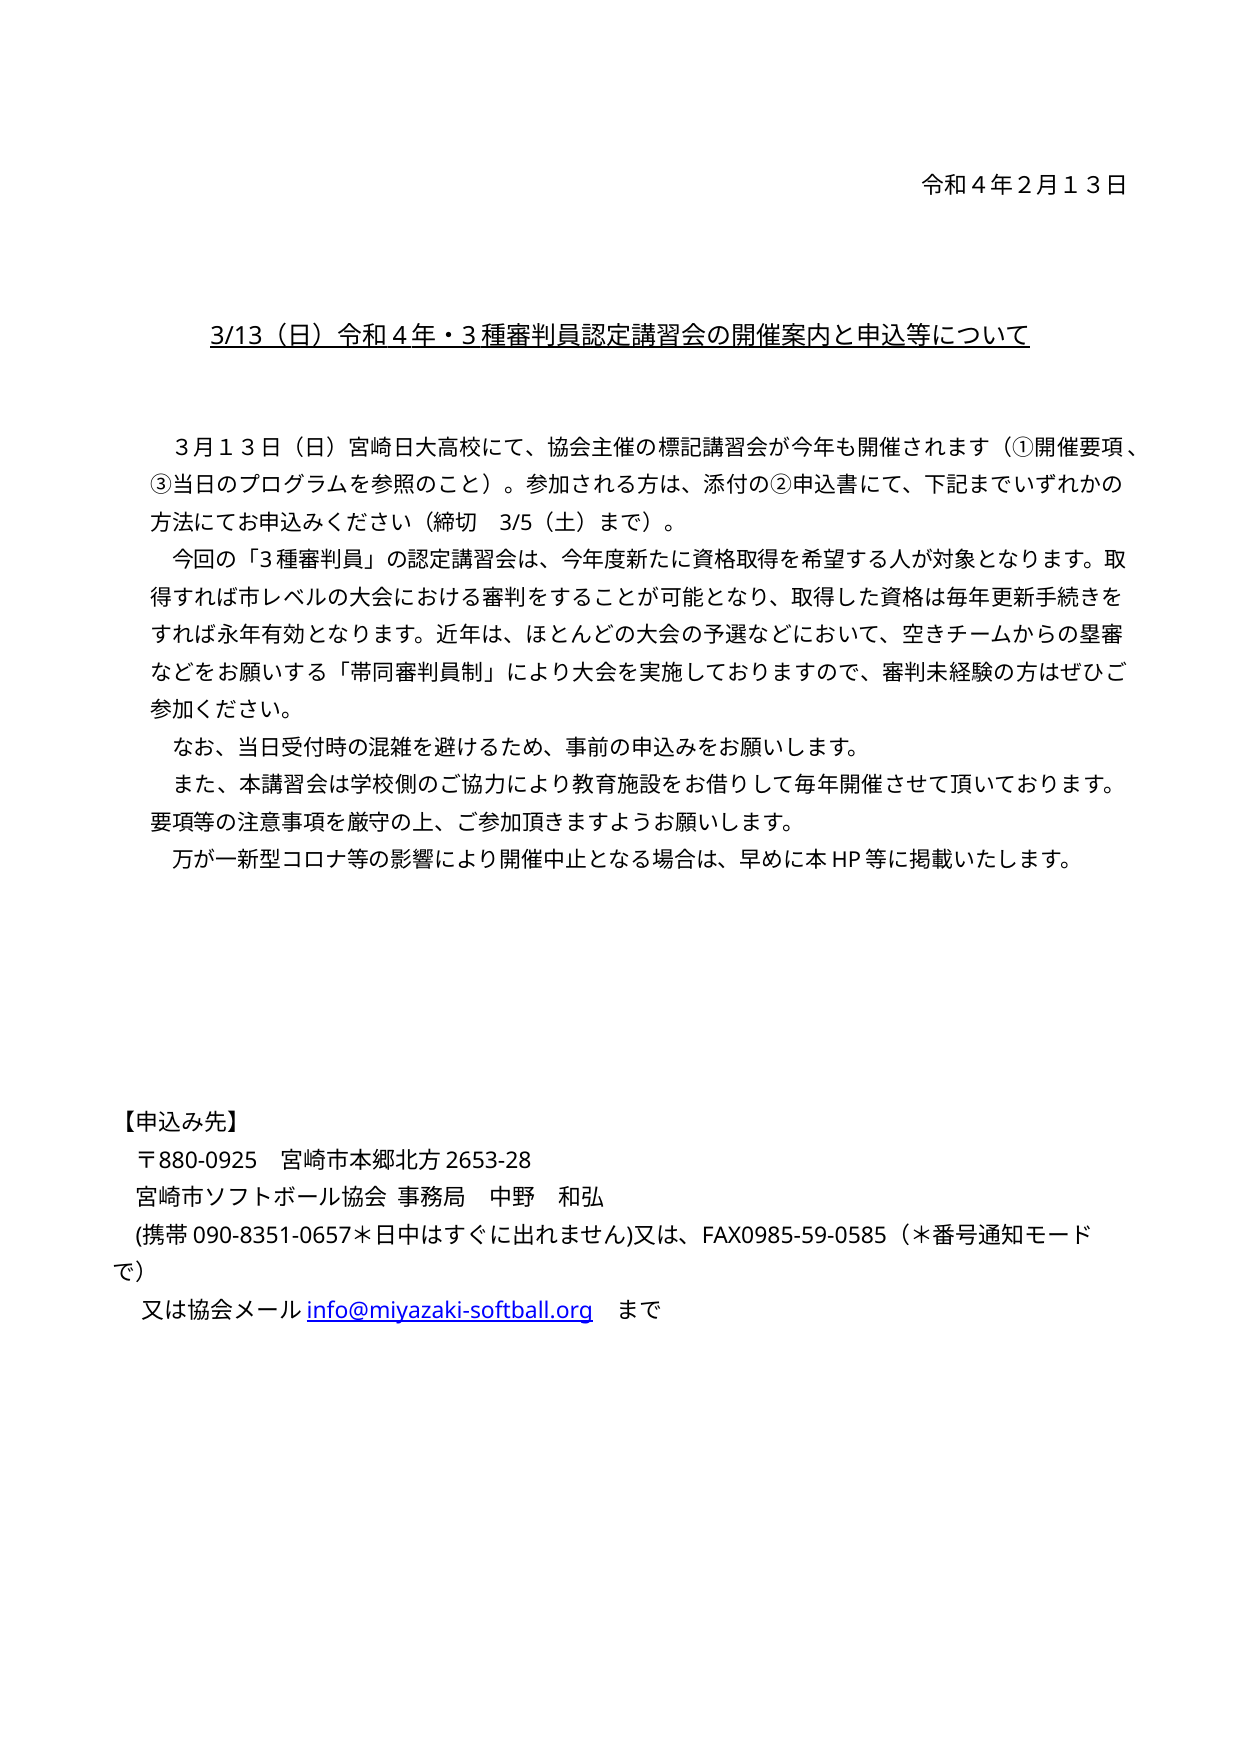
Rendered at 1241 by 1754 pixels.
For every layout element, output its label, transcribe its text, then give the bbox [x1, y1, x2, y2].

list なお、当日受付時の混雑を避けるため、事前の申込みをお願いします。 [150, 727, 1128, 764]
text 宮崎市ソフトボール協会 事務局 中野 和弘 [112, 1177, 1128, 1214]
list 今回の「3種審判員」の認定講習会は、今年度新たに資格取得を希望する人が対象となります。取得すれば市レベルの大会における審判をすることが可能となり、取得した資格は毎年更新手続きをすれば永年有効となります。近年は、ほとんどの大会の予選などにおいて、空きチームからの塁審などをお願いする「帯同審判員制」により大会を実施しておりますので、審判未経験の方はぜひご参加ください。 [150, 539, 1128, 727]
list ３月１３日（日）宮崎日大高校にて、協会主催の標記講習会が今年も開催されます（①開催要項、③当日のプログラムを参照のこと）。参加される方は、添付の②申込書にて、下記までいずれかの方法にてお申込みください（締切 3/5（土）まで）。 [150, 427, 1128, 539]
text 又は協会メールinfo@miyazaki-softball.org まで [112, 1289, 1128, 1327]
list また、本講習会は学校側のご協力により教育施設をお借りして毎年開催させて頂いております。要項等の注意事項を厳守の上、ご参加頂きますようお願いします。 [150, 764, 1128, 839]
text 【申込み先】 [112, 1102, 1128, 1139]
text 3/13（日）令和4年・3種審判員認定講習会の開催案内と申込等について [112, 314, 1128, 352]
text 〒880-0925 宮崎市本郷北方2653-28 [112, 1139, 1128, 1177]
text (携帯090-8351-0657＊日中はすぐに出れません)又は、FAX0985-59-0585（＊番号通知モードで） [112, 1214, 1128, 1289]
text 令和４年２月１３日 [112, 164, 1128, 202]
list 万が一新型コロナ等の影響により開催中止となる場合は、早めに本HP等に掲載いたします。 [150, 839, 1128, 877]
